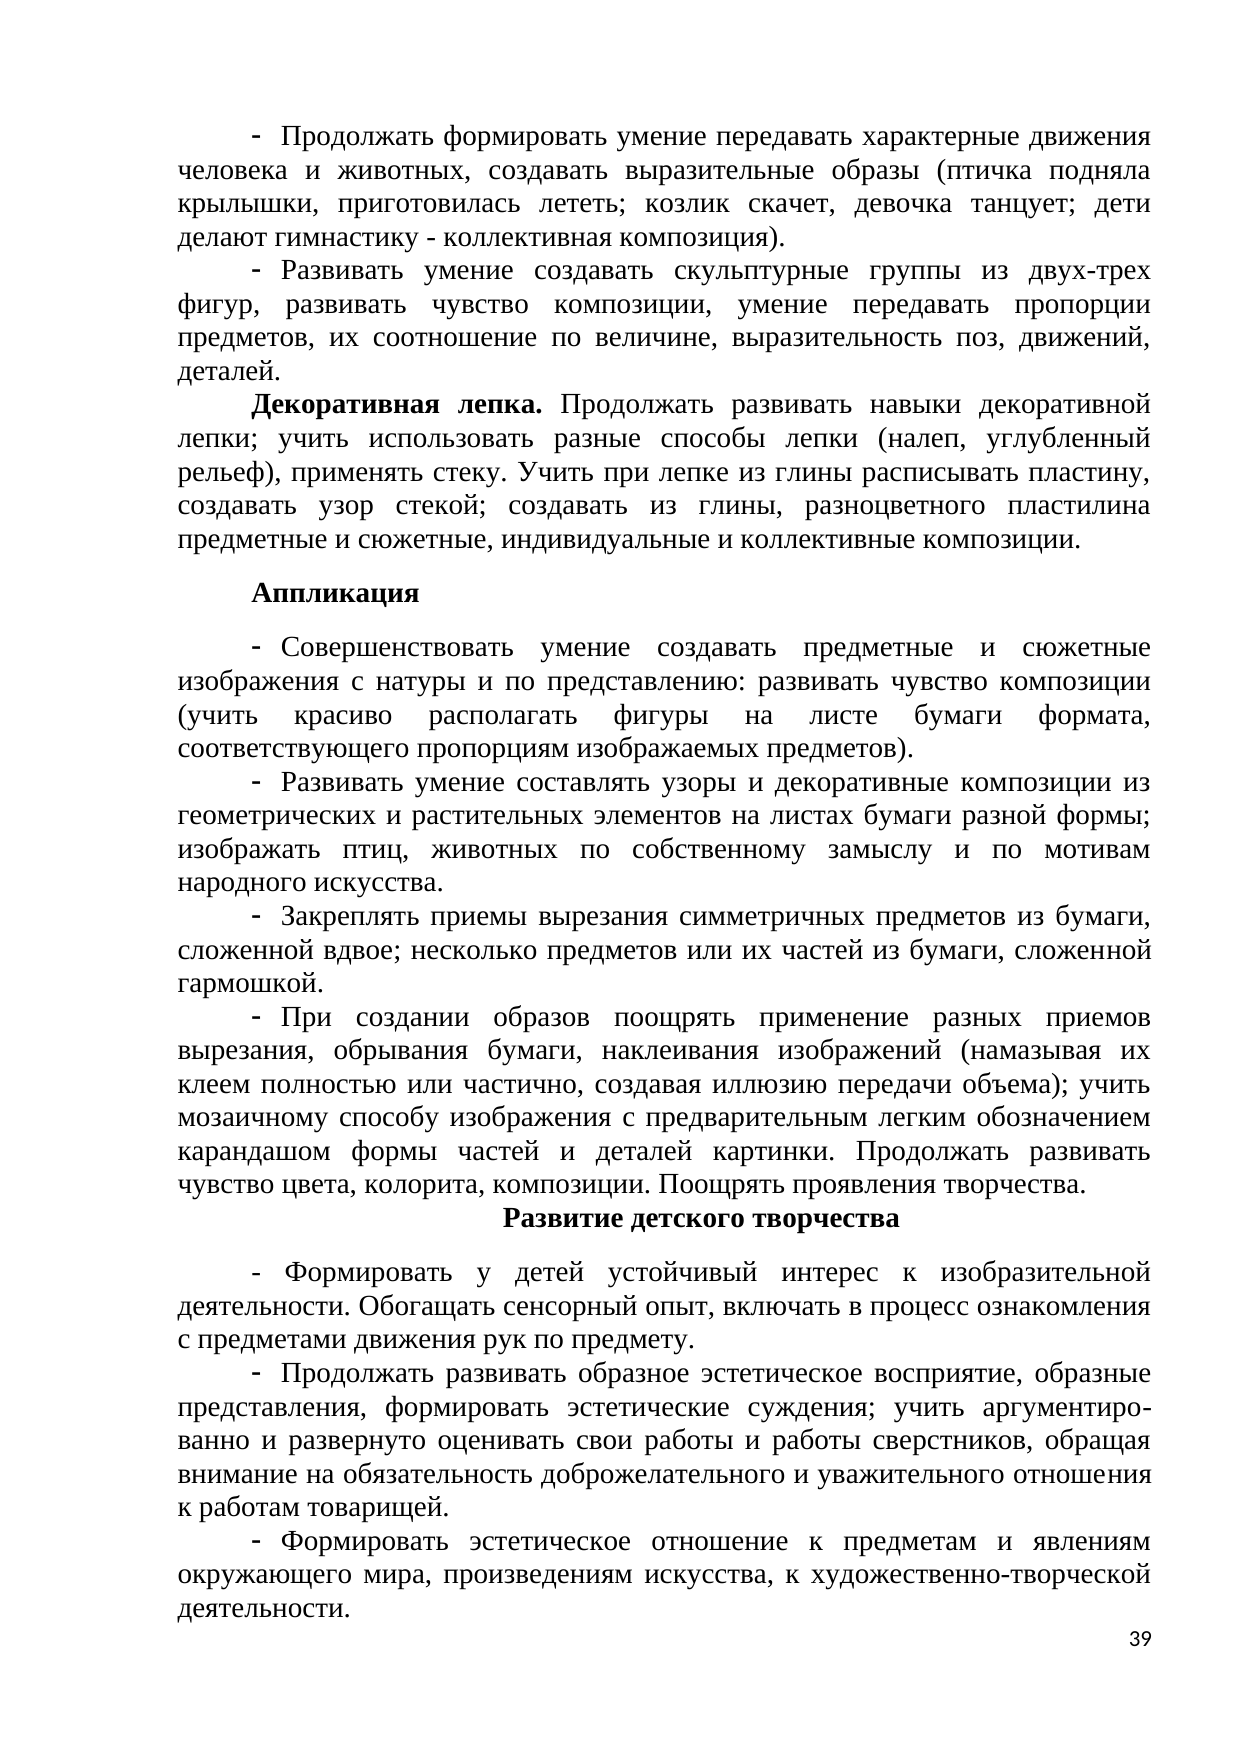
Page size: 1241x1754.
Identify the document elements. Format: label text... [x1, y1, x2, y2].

list Совершенствовать умение создавать предметные и сюжетные изображения с натуры и по представлению: развивать чувство композиции (учить красиво располагать фигуры на листе бумаги формата, соответствующего пропорциям изображаемых предметов). [177, 629, 1152, 764]
list - Формировать у детей устойчивый интерес к изобразительной деятельности. Обогащать сенсорный опыт, включать в процесс ознакомления с предметами движения рук по предмету. [177, 1254, 1152, 1355]
list При создании образов поощрять применение разных приемов вырезания, обрывания бумаги, наклеивания изображений (намазывая их клеем полностью или частично, создавая иллюзию передачи объема); учить мозаичному способу изображения с предварительным легким обозначением карандашом формы частей и деталей картинки. Продолжать развивать чувство цвета, колорита, композиции. Поощрять проявления творчества. [177, 999, 1152, 1200]
list Продолжать формировать умение передавать характерные движения человека и животных, создавать выразительные образы (птичка подняла крылышки, приготовилась лететь; козлик скачет, девочка танцует; дети делают гимнастику - коллективная композиция). [177, 118, 1152, 252]
list Развивать умение создавать скульптурные группы из двух-трех фигур, развивать чувство композиции, умение передавать пропорции предметов, их соотношение по величине, выразительность поз, движений, деталей. [177, 252, 1152, 387]
list Развивать умение составлять узоры и декоративные композиции из геометрических и растительных элементов на листах бумаги разной формы; изображать птиц, животных по собственному замыслу и по мотивам народного искусства. [177, 764, 1152, 898]
text Декоративная лепка. Продолжать развивать навыки декоративной лепки; учить использовать разные способы лепки (налеп, углубленный рельеф), применять стеку. Учить при лепке из глины расписывать пластину, создавать узор стекой; создавать из глины, разноцветного пластилина предметные и сюжетные, индивидуальные и коллективные композиции. [177, 387, 1152, 554]
list Продолжать развивать образное эстетическое восприятие, образные представления, формировать эстетические суждения; учить аргументированно и развернуто оценивать свои работы и работы сверстников, обращая внимание на обязательность доброжелательного и уважительного отношения к работам товарищей. [177, 1355, 1152, 1523]
text Развитие детского творчества [177, 1200, 1152, 1234]
text Аппликация [177, 575, 1152, 609]
list Закреплять приемы вырезания симметричных предметов из бумаги, сложенной вдвое; несколько предметов или их частей из бумаги, сложенной гармошкой. [177, 898, 1152, 999]
list Формировать эстетическое отношение к предметам и явлениям окружающего мира, произведениям искусства, к художественно-творческой деятельности. [177, 1523, 1152, 1624]
